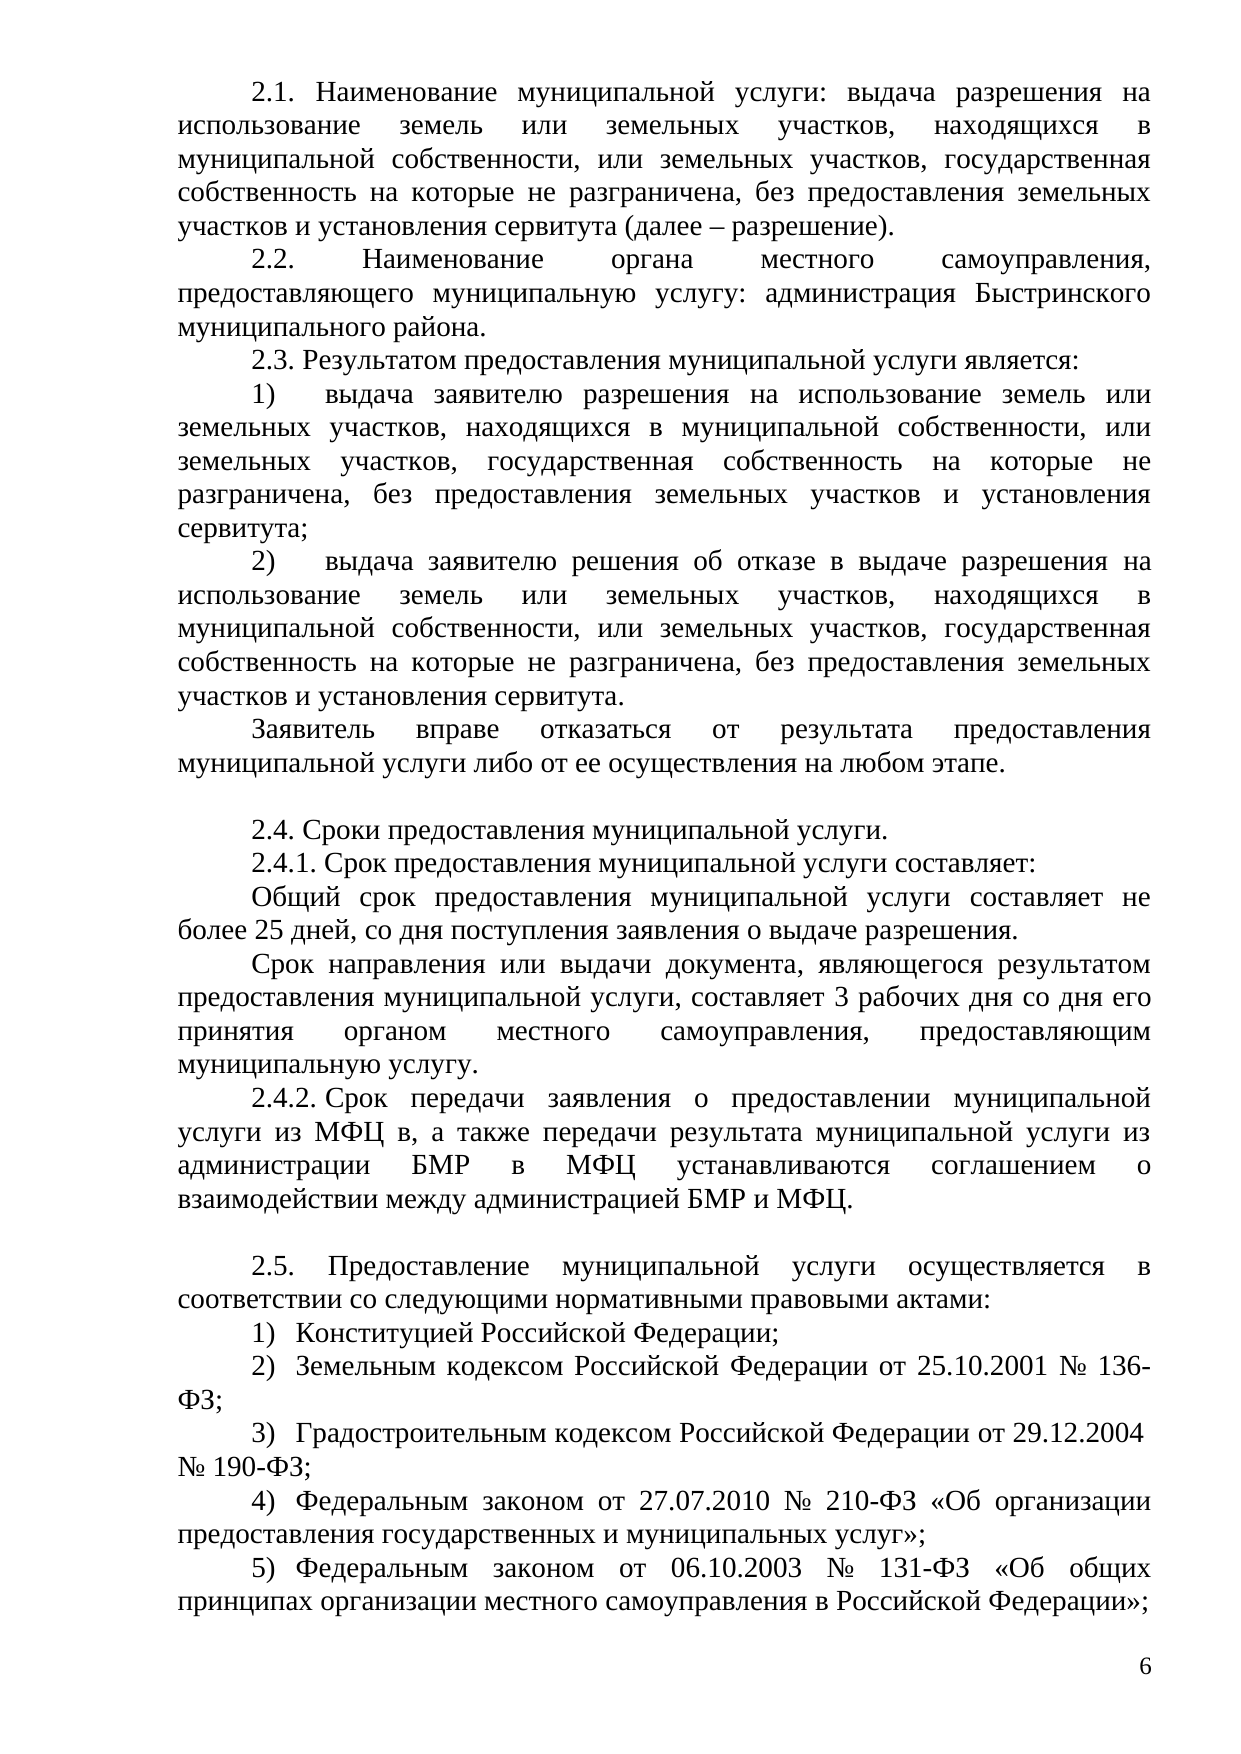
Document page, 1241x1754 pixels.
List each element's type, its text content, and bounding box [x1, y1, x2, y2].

list Наименование муниципальной услуги: выдача разрешения на использование земель или земельных участков, находящихся в муниципальной собственности, или земельных участков, государственная собственность на которые не разграничена, без предоставления земельных участков и установления сервитута (далее – разрешение). [177, 74, 1152, 242]
text 2.2. Наименование органа местного самоуправления, предоставляющего муниципальную услугу: администрация Быстринского муниципального района. [177, 242, 1152, 342]
text 2.4.1. Срок предоставления муниципальной услуги составляет: [177, 845, 1152, 879]
list Срок направления или выдачи документа, являющегося результатом предоставления муниципальной услуги, составляет 3 рабочих дня со дня его принятия органом местного самоуправления, предоставляющим муниципальную услугу. [177, 946, 1152, 1080]
list Градостроительным кодексом Российской Федерации от 29.12.2004 № 190-ФЗ; [177, 1416, 1152, 1483]
list Земельным кодексом Российской Федерации от 25.10.2001 № 136-ФЗ; [177, 1348, 1152, 1416]
list Заявитель вправе отказаться от результата предоставления муниципальной услуги либо от ее осуществления на любом этапе. [177, 711, 1152, 778]
list Конституцией Российской Федерации; [177, 1315, 1152, 1348]
text 2.4. Сроки предоставления муниципальной услуги. [177, 812, 1152, 845]
list Срок передачи заявления о предоставлении муниципальной услуги из МФЦ в, а также передачи результата муниципальной услуги из администрации БМР в МФЦ устанавливаются соглашением о взаимодействии между администрацией БМР и МФЦ. [177, 1080, 1152, 1214]
list Федеральным законом от 06.10.2003 № 131-ФЗ «Об общих принципах организации местного самоуправления в Российской Федерации»; [177, 1550, 1152, 1617]
list Федеральным законом от 27.07.2010 № 210-ФЗ «Об организации предоставления государственных и муниципальных услуг»; [177, 1483, 1152, 1550]
list выдача заявителю решения об отказе в выдаче разрешения на использование земель или земельных участков, находящихся в муниципальной собственности, или земельных участков, государственная собственность на которые не разграничена, без предоставления земельных участков и установления сервитута. [177, 543, 1152, 711]
list Общий срок предоставления муниципальной услуги составляет не более 25 дней, со дня поступления заявления о выдаче разрешения. [177, 879, 1152, 946]
list Предоставление муниципальной услуги осуществляется в соответствии со следующими нормативными правовыми актами: [177, 1248, 1152, 1315]
text 2.3. Результатом предоставления муниципальной услуги является: [177, 342, 1152, 376]
list выдача заявителю разрешения на использование земель или земельных участков, находящихся в муниципальной собственности, или земельных участков, государственная собственность на которые не разграничена, без предоставления земельных участков и установления сервитута; [177, 376, 1152, 543]
